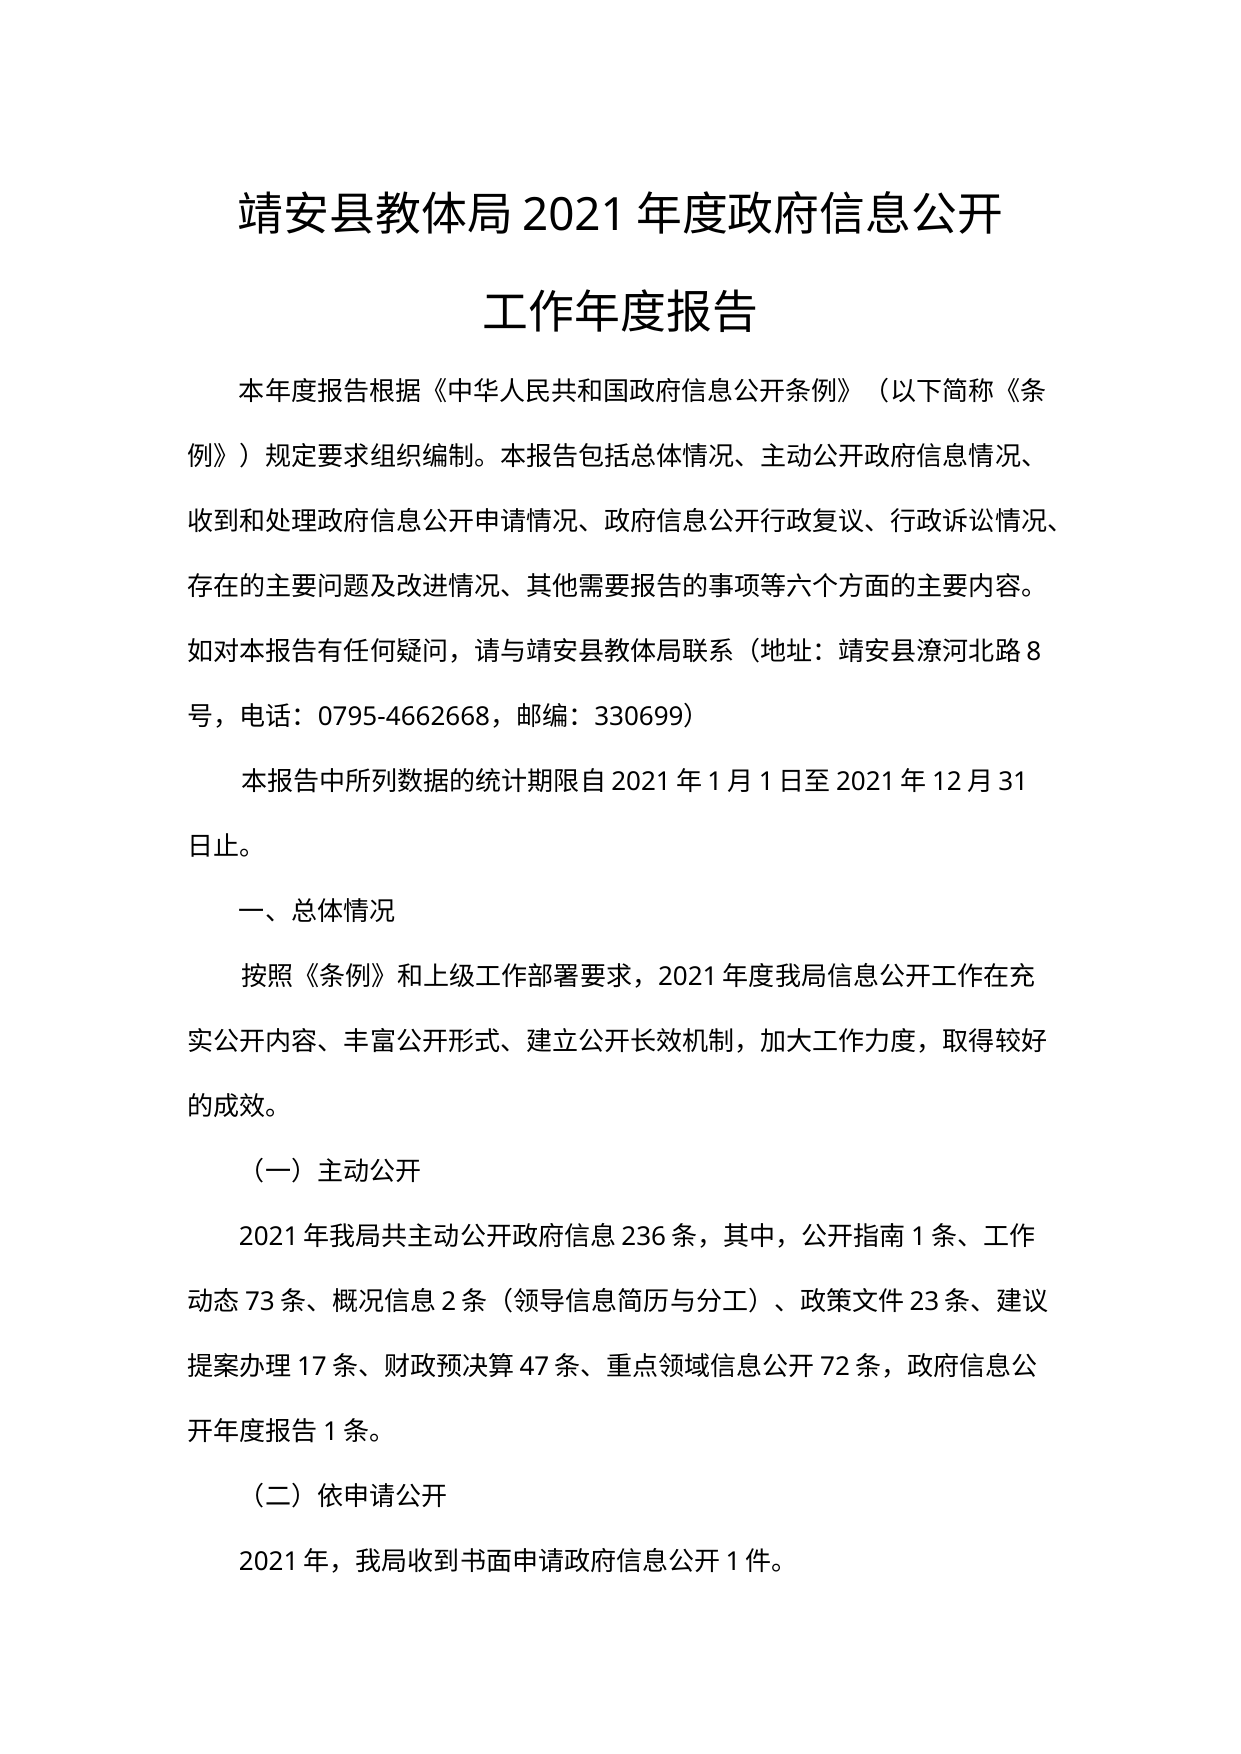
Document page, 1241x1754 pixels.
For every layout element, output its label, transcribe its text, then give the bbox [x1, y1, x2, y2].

text 按照《条例》和上级工作部署要求，2021年度我局信息公开工作在充实公开内容、丰富公开形式、建立公开长效机制，加大工作力度，取得较好的成效。 [187, 942, 1053, 1137]
text 本报告中所列数据的统计期限自2021年1月1日至2021年12月31日止。 [187, 747, 1053, 877]
text 2021年，我局收到书面申请政府信息公开1件。 [187, 1527, 1053, 1592]
text 2021年我局共主动公开政府信息236条，其中，公开指南1条、工作动态73条、概况信息2条（领导信息简历与分工）、政策文件23条、建议提案办理17条、财政预决算47条、重点领域信息公开72条，政府信息公开年度报告1条。 [187, 1202, 1053, 1462]
text （二）依申请公开 [187, 1462, 1053, 1527]
text 靖安县教体局2021年度政府信息公开 [187, 162, 1053, 259]
text （一）主动公开 [187, 1137, 1053, 1202]
text 工作年度报告 [187, 259, 1053, 357]
text 本年度报告根据《中华人民共和国政府信息公开条例》（以下简称《条例》）规定要求组织编制。本报告包括总体情况、主动公开政府信息情况、收到和处理政府信息公开申请情况、政府信息公开行政复议、行政诉讼情况、存在的主要问题及改进情况、其他需要报告的事项等六个方面的主要内容。如对本报告有任何疑问，请与靖安县教体局联系（地址：靖安县潦河北路8号，电话：0795-4662668，邮编：330699） [187, 357, 1053, 747]
text 一、总体情况 [187, 877, 1053, 942]
